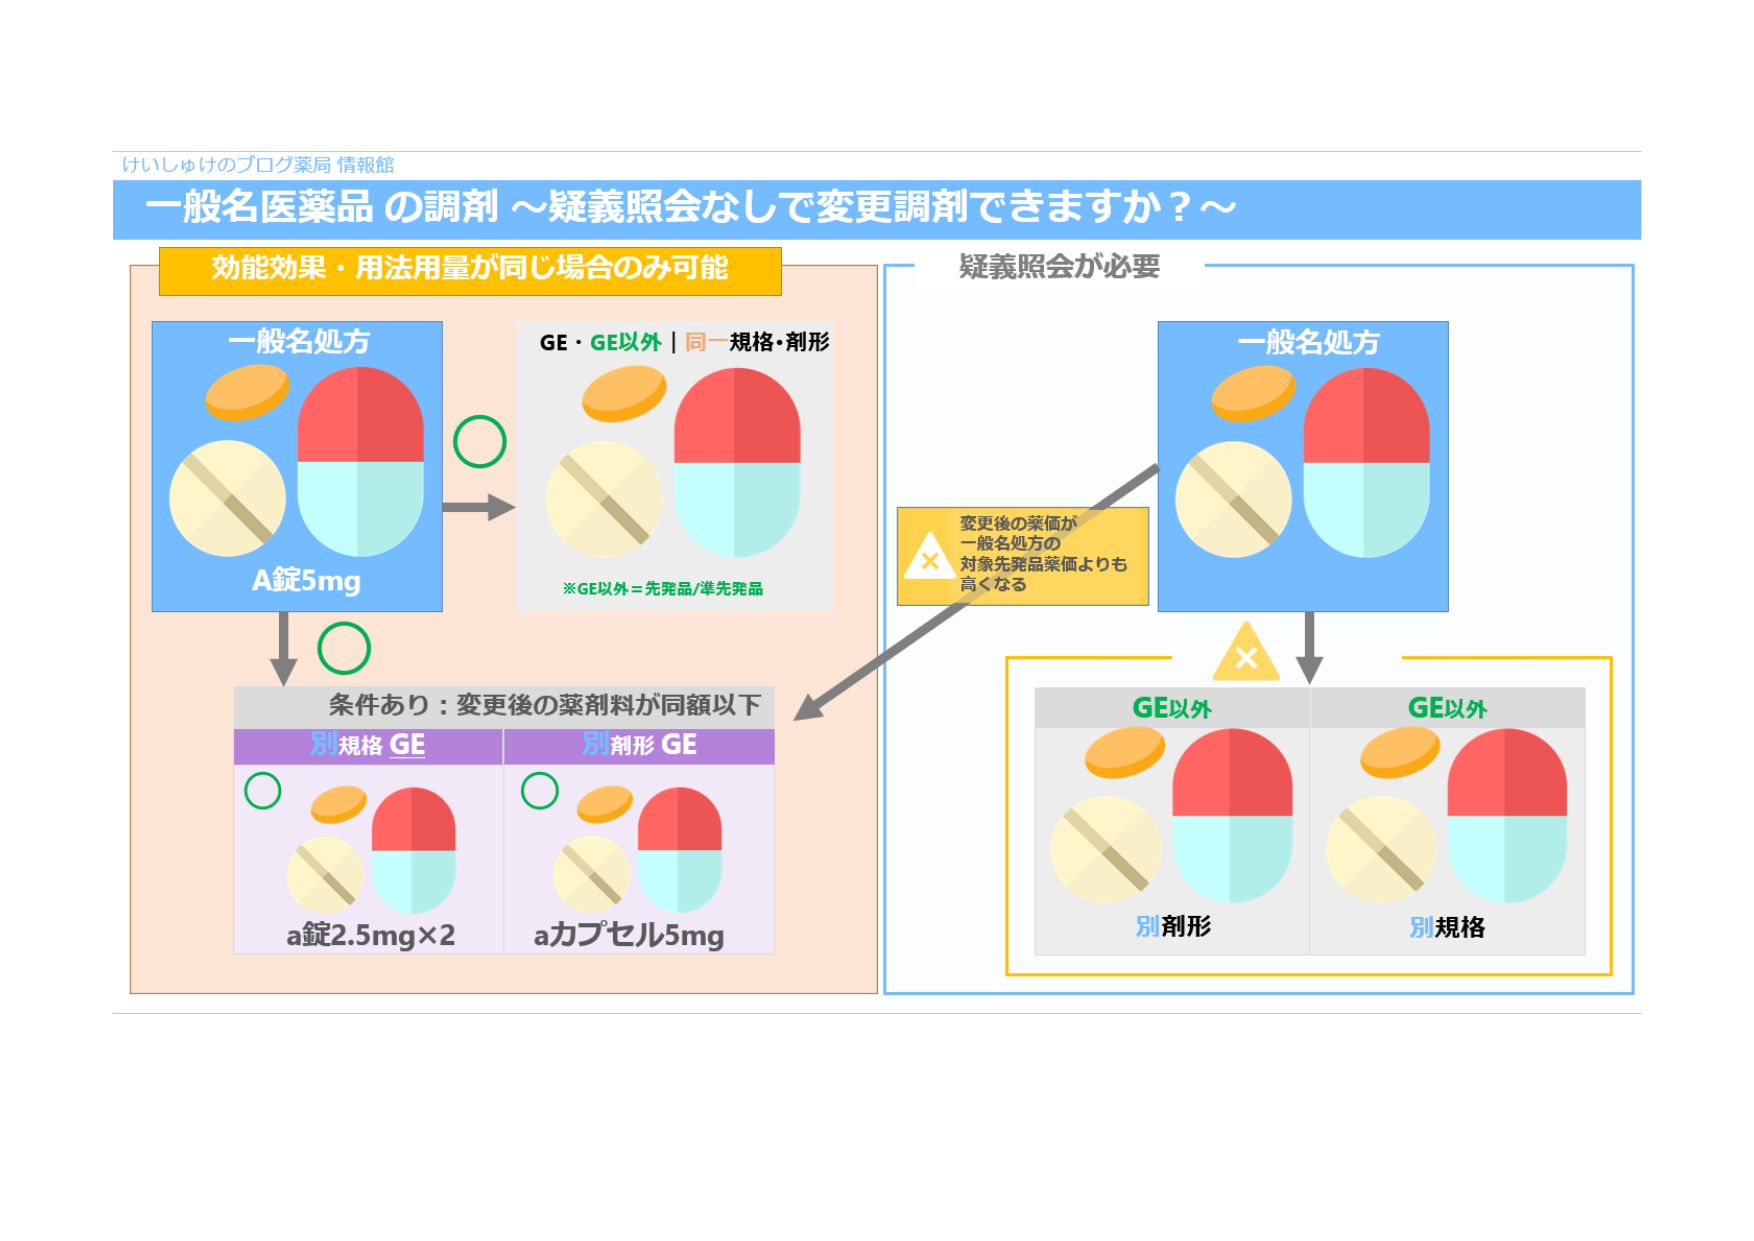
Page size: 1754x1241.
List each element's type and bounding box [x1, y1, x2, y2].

picture [112, 151, 1642, 1014]
